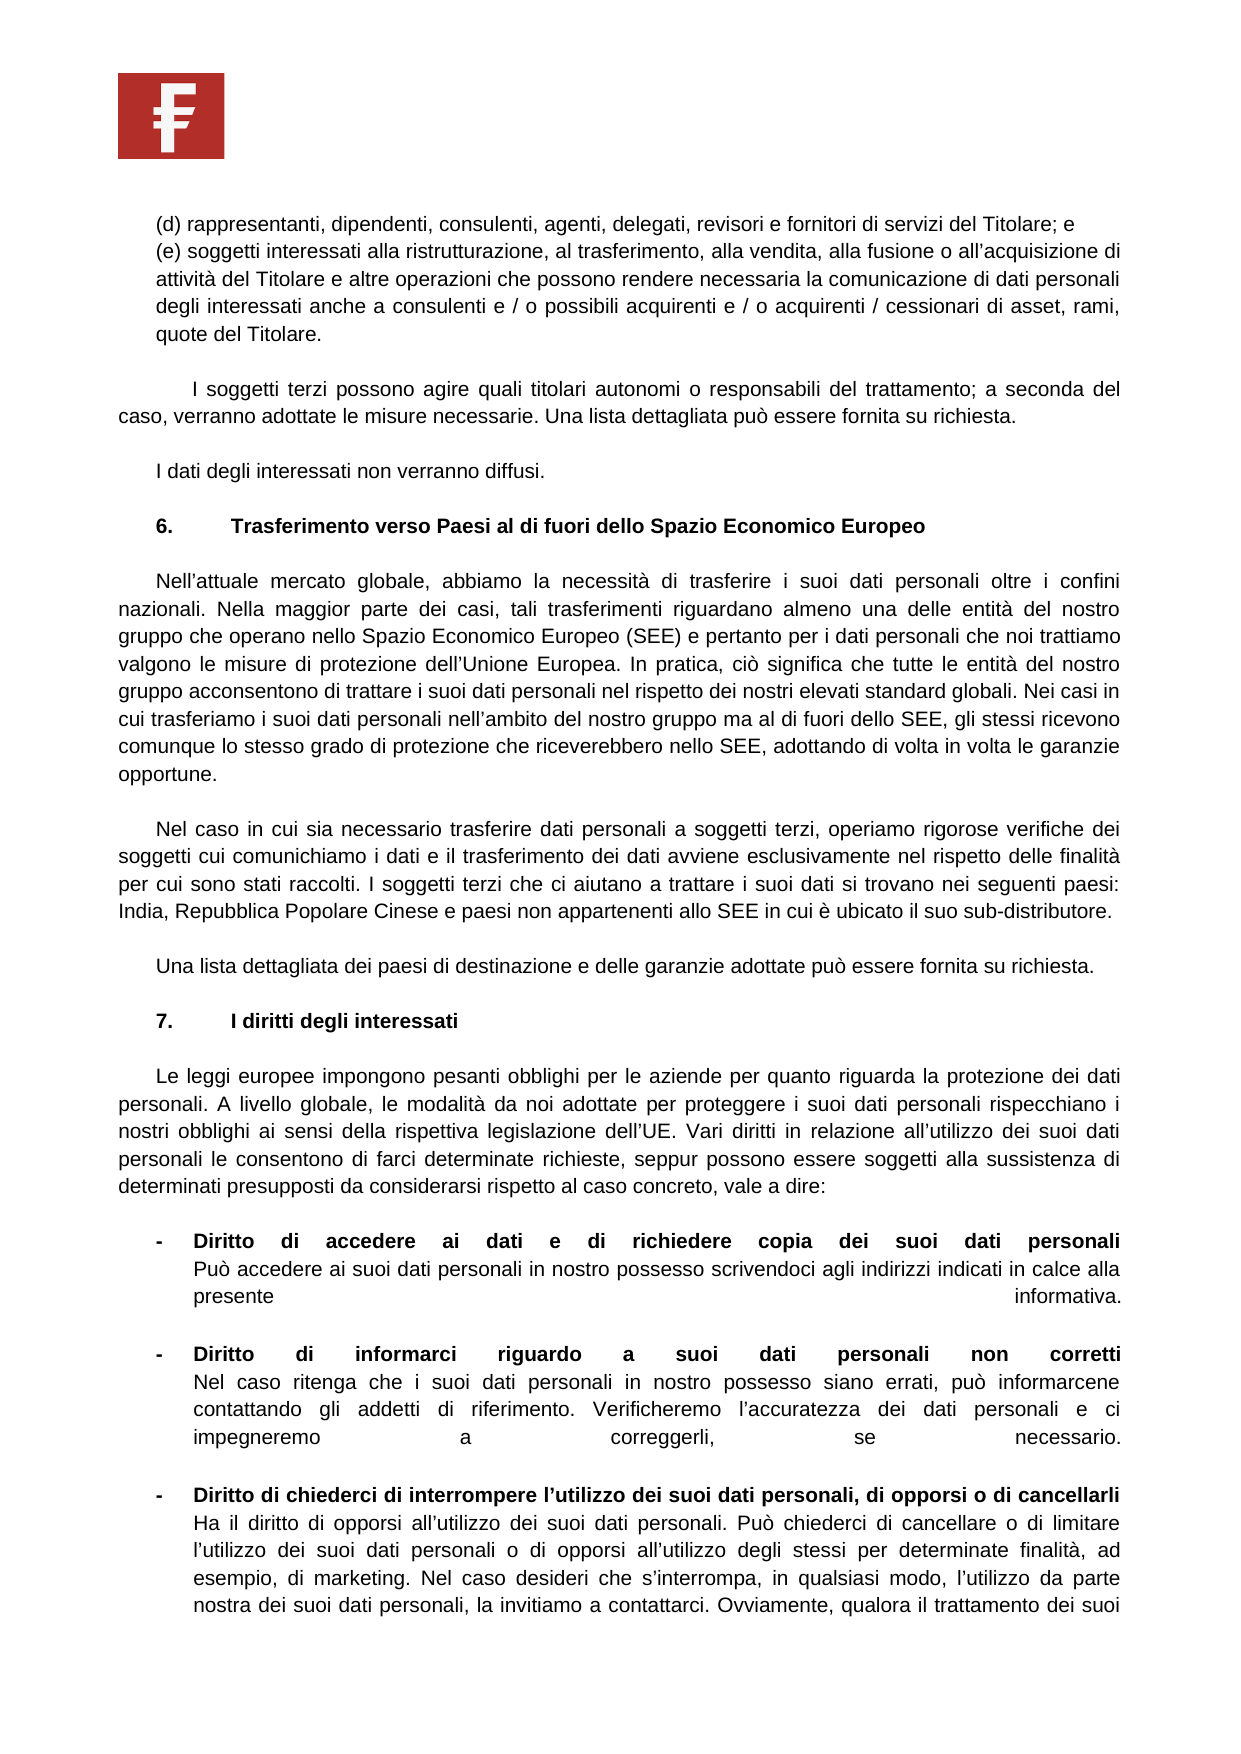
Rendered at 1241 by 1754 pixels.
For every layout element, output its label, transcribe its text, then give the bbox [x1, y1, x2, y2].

text Una lista dettagliata dei paesi di destinazione e delle garanzie adottate può essere fornita su richiesta. [118, 954, 1122, 978]
list Diritto di accedere ai dati e di richiedere copia dei suoi dati personali Può accedere ai suoi dati personali in nostro possesso scrivendoci agli indirizzi indicati in calce alla presente informativa. [156, 1229, 1122, 1338]
text I soggetti terzi possono agire quali titolari autonomi o responsabili del trattamento; a seconda del caso, verranno adottate le misure necessarie. Una lista dettagliata può essere fornita su richiesta. [118, 377, 1122, 428]
text Le leggi europee impongono pesanti obblighi per le aziende per quanto riguarda la protezione dei dati personali. A livello globale, le modalità da noi adottate per proteggere i suoi dati personali rispecchiano i nostri obblighi ai sensi della rispettiva legislazione dell’UE. Vari diritti in relazione all’utilizzo dei suoi dati personali le consentono di farci determinate richieste, seppur possono essere soggetti alla sussistenza di determinati presupposti da considerarsi rispetto al caso concreto, vale a dire: [118, 1064, 1122, 1198]
text I dati degli interessati non verranno diffusi. [118, 459, 1122, 483]
list I diritti degli interessati [156, 1009, 1122, 1033]
list Diritto di informarci riguardo a suoi dati personali non corretti Nel caso ritenga che i suoi dati personali in nostro possesso siano errati, può informarcene contattando gli addetti di riferimento. Verificheremo l’accuratezza dei dati personali e ci impegneremo a correggerli, se necessario. [156, 1342, 1122, 1479]
text Nell’attuale mercato globale, abbiamo la necessità di trasferire i suoi dati personali oltre i confini nazionali. Nella maggior parte dei casi, tali trasferimenti riguardano almeno una delle entità del nostro gruppo che operano nello Spazio Economico Europeo (SEE) e pertanto per i dati personali che noi trattiamo valgono le misure di protezione dell’Unione Europea. In pratica, ciò significa che tutte le entità del nostro gruppo acconsentono di trattare i suoi dati personali nel rispetto dei nostri elevati standard globali. Nei casi in cui trasferiamo i suoi dati personali nell’ambito del nostro gruppo ma al di fuori dello SEE, gli stessi ricevono comunque lo stesso grado di protezione che riceverebbero nello SEE, adottando di volta in volta le garanzie opportune. [118, 569, 1122, 786]
text (e) soggetti interessati alla ristrutturazione, al trasferimento, alla vendita, alla fusione o all’acquisizione di attività del Titolare e altre operazioni che possono rendere necessaria la comunicazione di dati personali degli interessati anche a consulenti e / o possibili acquirenti e / o acquirenti / cessionari di asset, rami, quote del Titolare. [156, 239, 1122, 346]
list Trasferimento verso Paesi al di fuori dello Spazio Economico Europeo [156, 514, 1122, 538]
text (d) rappresentanti, dipendenti, consulenti, agenti, delegati, revisori e fornitori di servizi del Titolare; e [156, 212, 1122, 236]
picture [118, 73, 225, 159]
text Nel caso in cui sia necessario trasferire dati personali a soggetti terzi, operiamo rigorose verifiche dei soggetti cui comunichiamo i dati e il trasferimento dei dati avviene esclusivamente nel rispetto delle finalità per cui sono stati raccolti. I soggetti terzi che ci aiutano a trattare i suoi dati si trovano nei seguenti paesi: India, Repubblica Popolare Cinese e paesi non appartenenti allo SEE in cui è ubicato il suo sub-distributore. [118, 817, 1122, 923]
